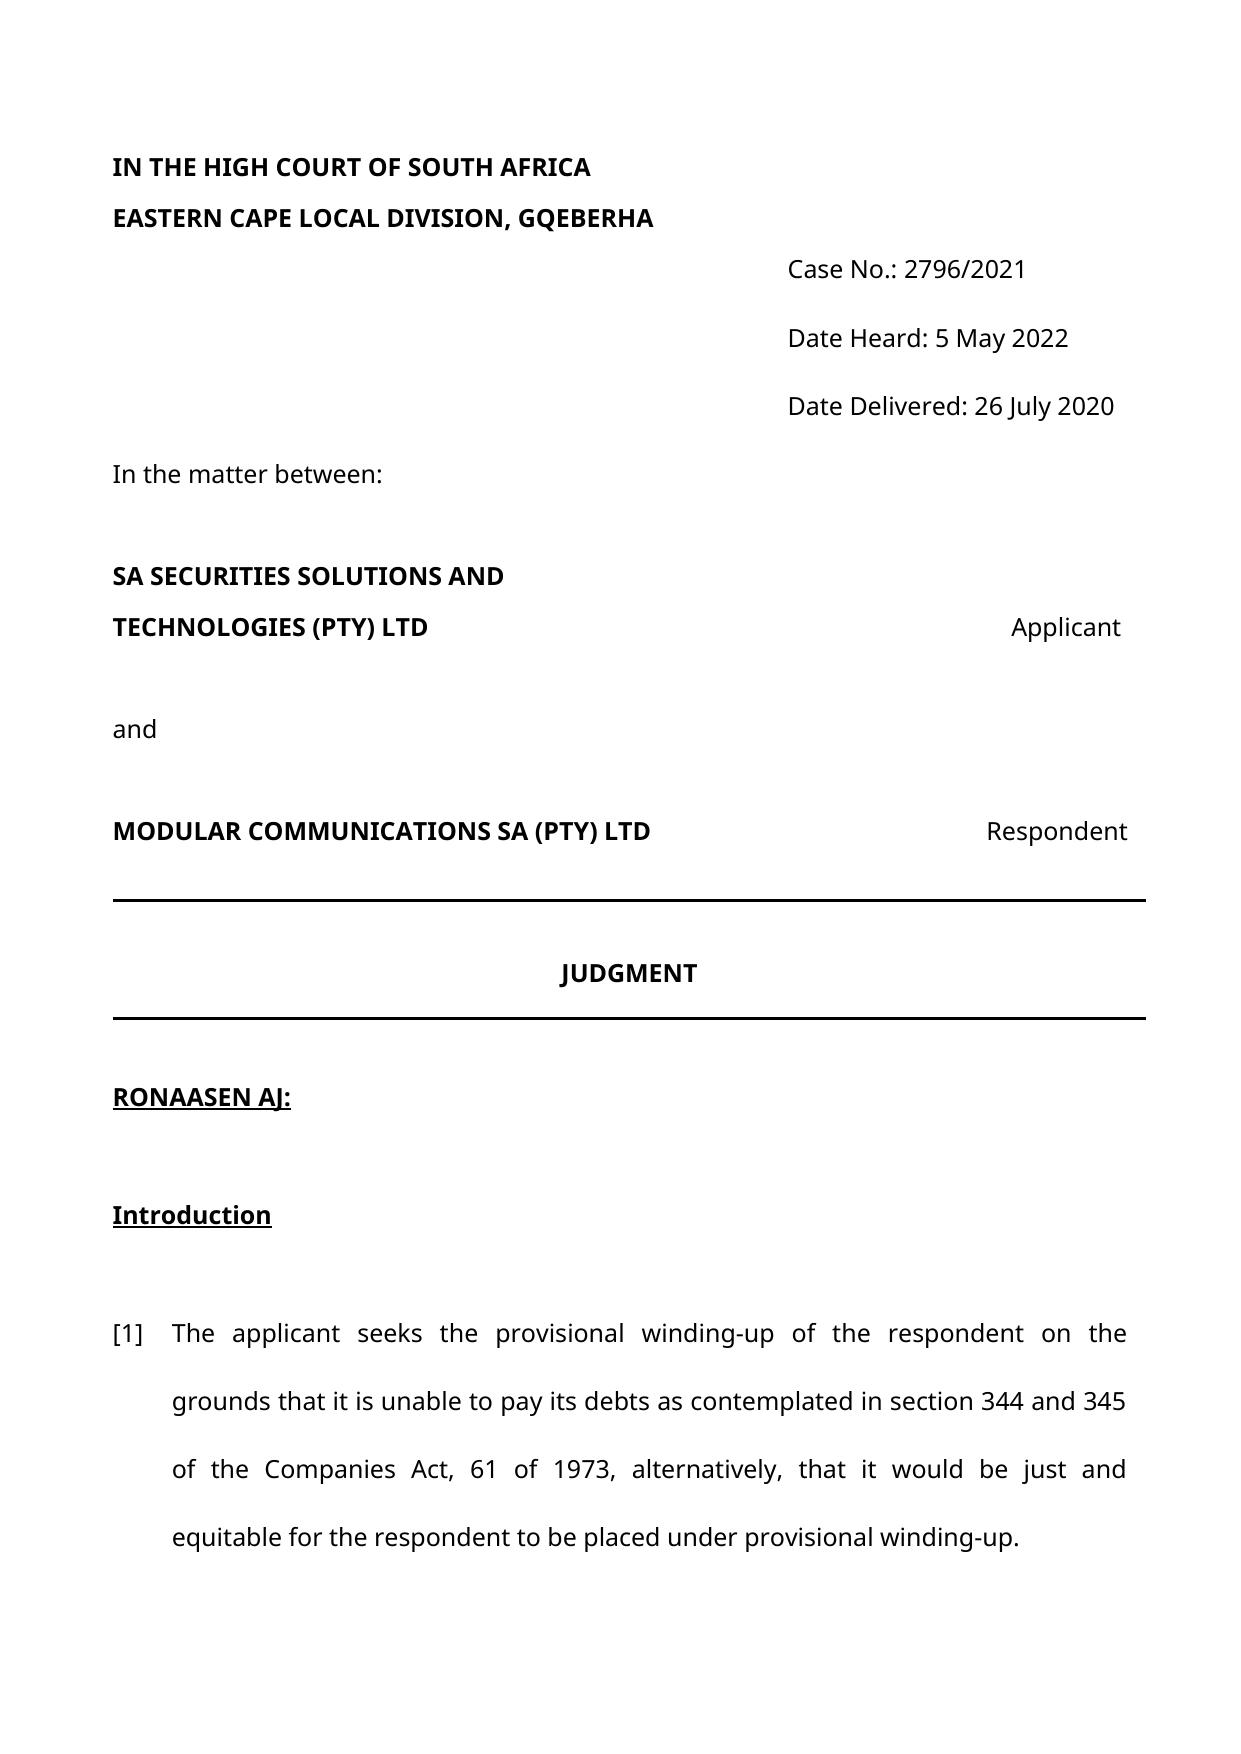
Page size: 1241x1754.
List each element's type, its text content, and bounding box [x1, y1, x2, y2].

text Case No.: 2796/2021 [562, 252, 1128, 286]
list RONAASEN AJ: [112, 1079, 1128, 1113]
text In the matter between: [112, 456, 1128, 491]
text EASTERN CAPE LOCAL DIVISION, GQEBERHA [112, 201, 1119, 235]
text SA SECURITIES SOLUTIONS AND [112, 559, 1128, 593]
text TECHNOLOGIES (PTY) LTD Applicant [112, 610, 1128, 644]
list Introduction [112, 1198, 1128, 1232]
text Date Delivered: 26 July 2020 [562, 388, 1128, 422]
text IN THE HIGH COURT OF SOUTH AFRICA [112, 150, 1119, 184]
table_header judgment [113, 902, 1146, 1017]
text MODULAR COMMUNICATIONS SA (PTY) LTD Respondent [112, 814, 1128, 848]
text Date Heard: 5 May 2022 [562, 320, 1128, 354]
text and [112, 712, 1128, 746]
text The applicant seeks the provisional winding-up of the respondent on the grounds that it is unable to pay its debts as contemplated in section 344 and 345 of the Companies Act, 61 of 1973, alternatively, that it would be just and equitable for the respondent to be placed under provisional winding-up. [112, 1316, 1128, 1554]
